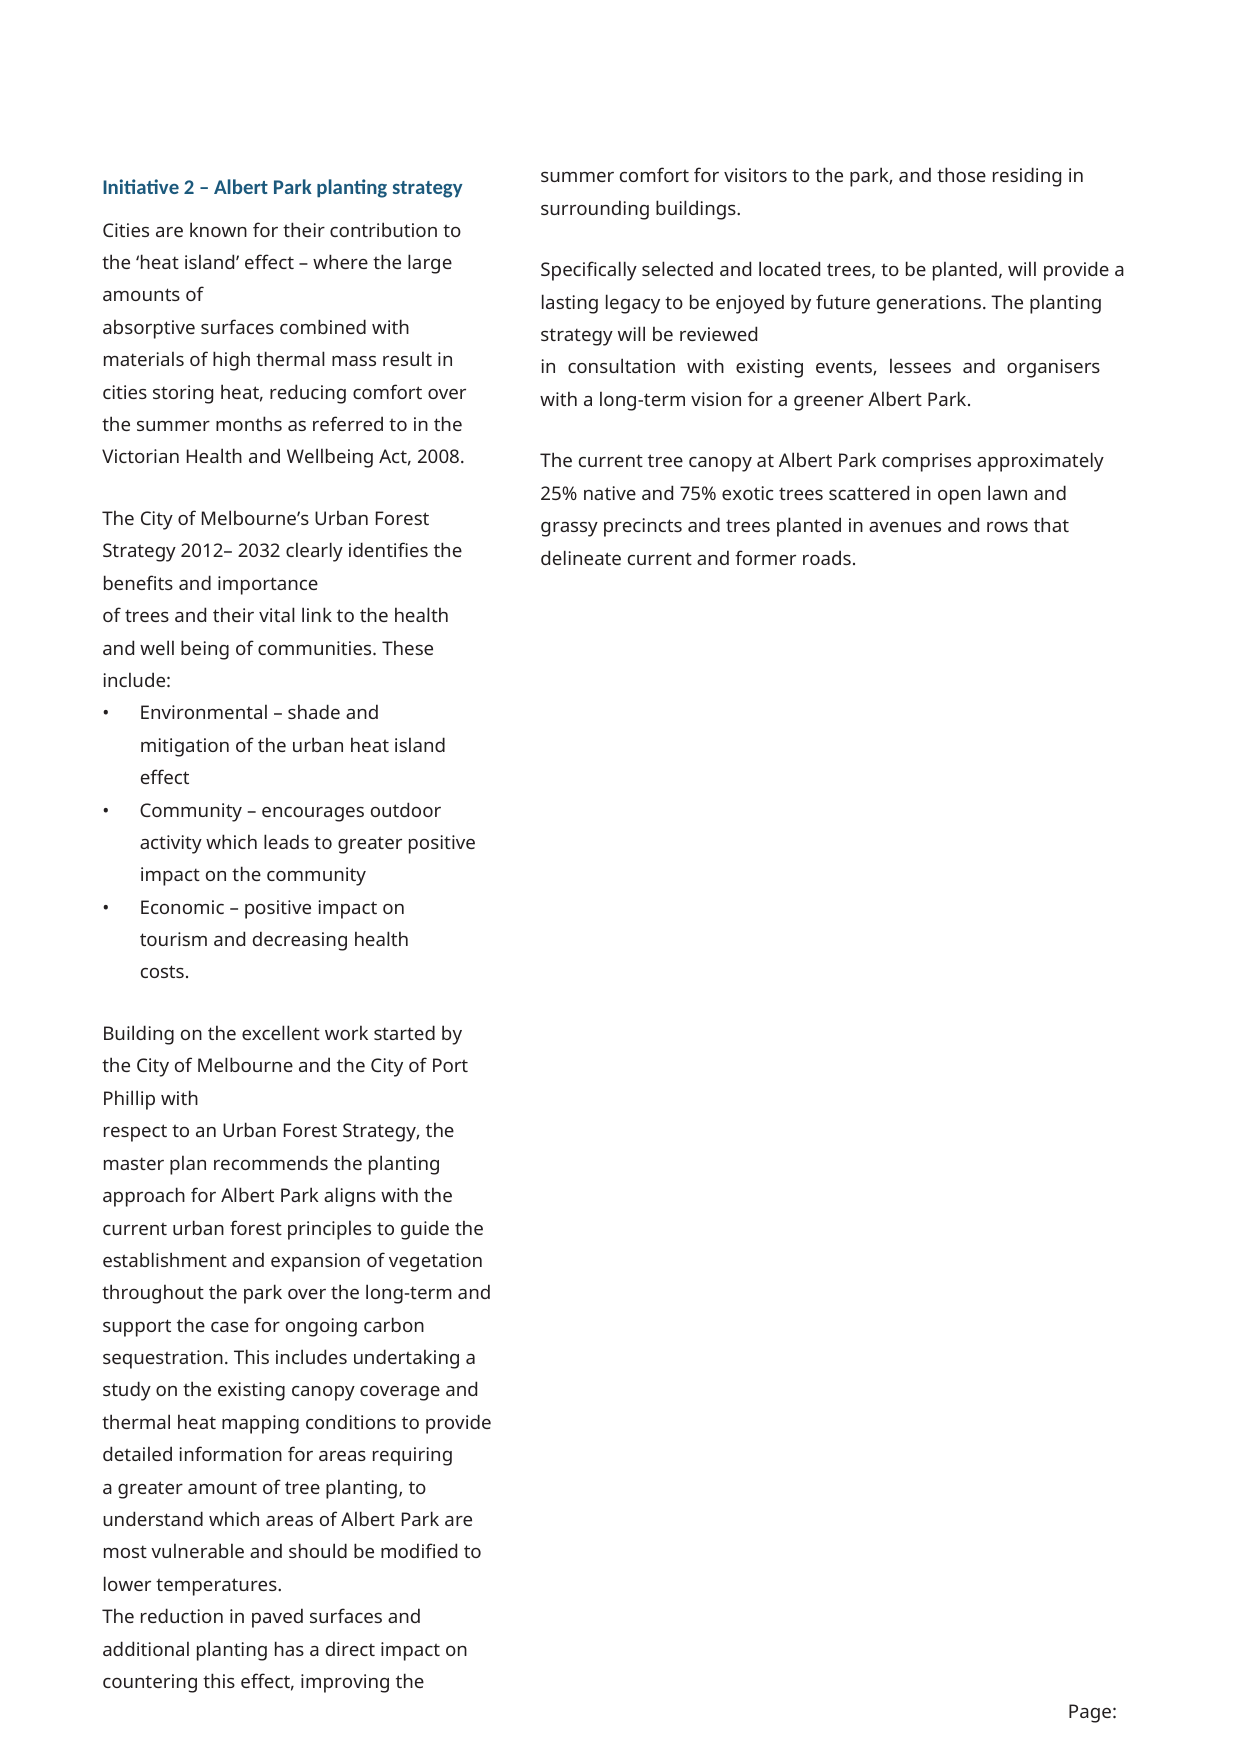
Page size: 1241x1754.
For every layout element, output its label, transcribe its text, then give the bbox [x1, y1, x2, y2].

text Specifically selected and located trees, to be planted, will provide a lasting legacy to be enjoyed by future generations. The planting strategy will be reviewed [540, 257, 1140, 347]
text a greater amount of tree planting, to understand which areas of Albert Park are most vulnerable and should be modified to lower temperatures. [102, 1474, 502, 1597]
text The City of Melbourne’s Urban Forest Strategy 2012– 2032 clearly identifies the benefits and importance [102, 505, 502, 596]
text of trees and their vital link to the health and well being of communities. These include: [102, 602, 467, 693]
text The reduction in paved surfaces and additional planting has a direct impact on countering this effect, improving the summer comfort for visitors to the park, and those residing in surrounding buildings. [540, 163, 1142, 221]
list Economic – positive impact on tourism and decreasing health costs. [102, 894, 463, 984]
text The reduction in paved surfaces and additional planting has a direct impact on countering this effect, improving the summer comfort for visitors to the park, and those residing in surrounding buildings. [102, 1603, 502, 1694]
text Cities are known for their contribution to the ‘heat island’ effect – where the large amounts of [102, 217, 474, 307]
list Community – encourages outdoor activity which leads to greater positive impact on the community [102, 797, 478, 887]
text Building on the excellent work started by the City of Melbourne and the City of Port Phillip with [102, 1020, 470, 1111]
text respect to an Urban Forest Strategy, the master plan recommends the planting approach for Albert Park aligns with the current urban forest principles to guide the establishment and expansion of vegetation throughout the park over the long-term and support the case for ongoing carbon sequestration. This includes undertaking a study on the existing canopy coverage and thermal heat mapping conditions to provide detailed information for areas requiring [102, 1118, 499, 1467]
text The current tree canopy at Albert Park comprises approximately 25% native and 75% exotic trees scattered in open lawn and grassy precincts and trees planted in avenues and rows that delineate current and former roads. [540, 448, 1114, 570]
text Initiative 2 – Albert Park planting strategy [102, 174, 502, 199]
list Environmental – shade and mitigation of the urban heat island effect [102, 700, 473, 790]
text in consultation with existing events, lessees and organisers with a long-term vision for a greener Albert Park. [540, 354, 1100, 412]
text absorptive surfaces combined with materials of high thermal mass result in cities storing heat, reducing comfort over the summer months as referred to in the Victorian Health and Wellbeing Act, 2008. [102, 314, 497, 469]
